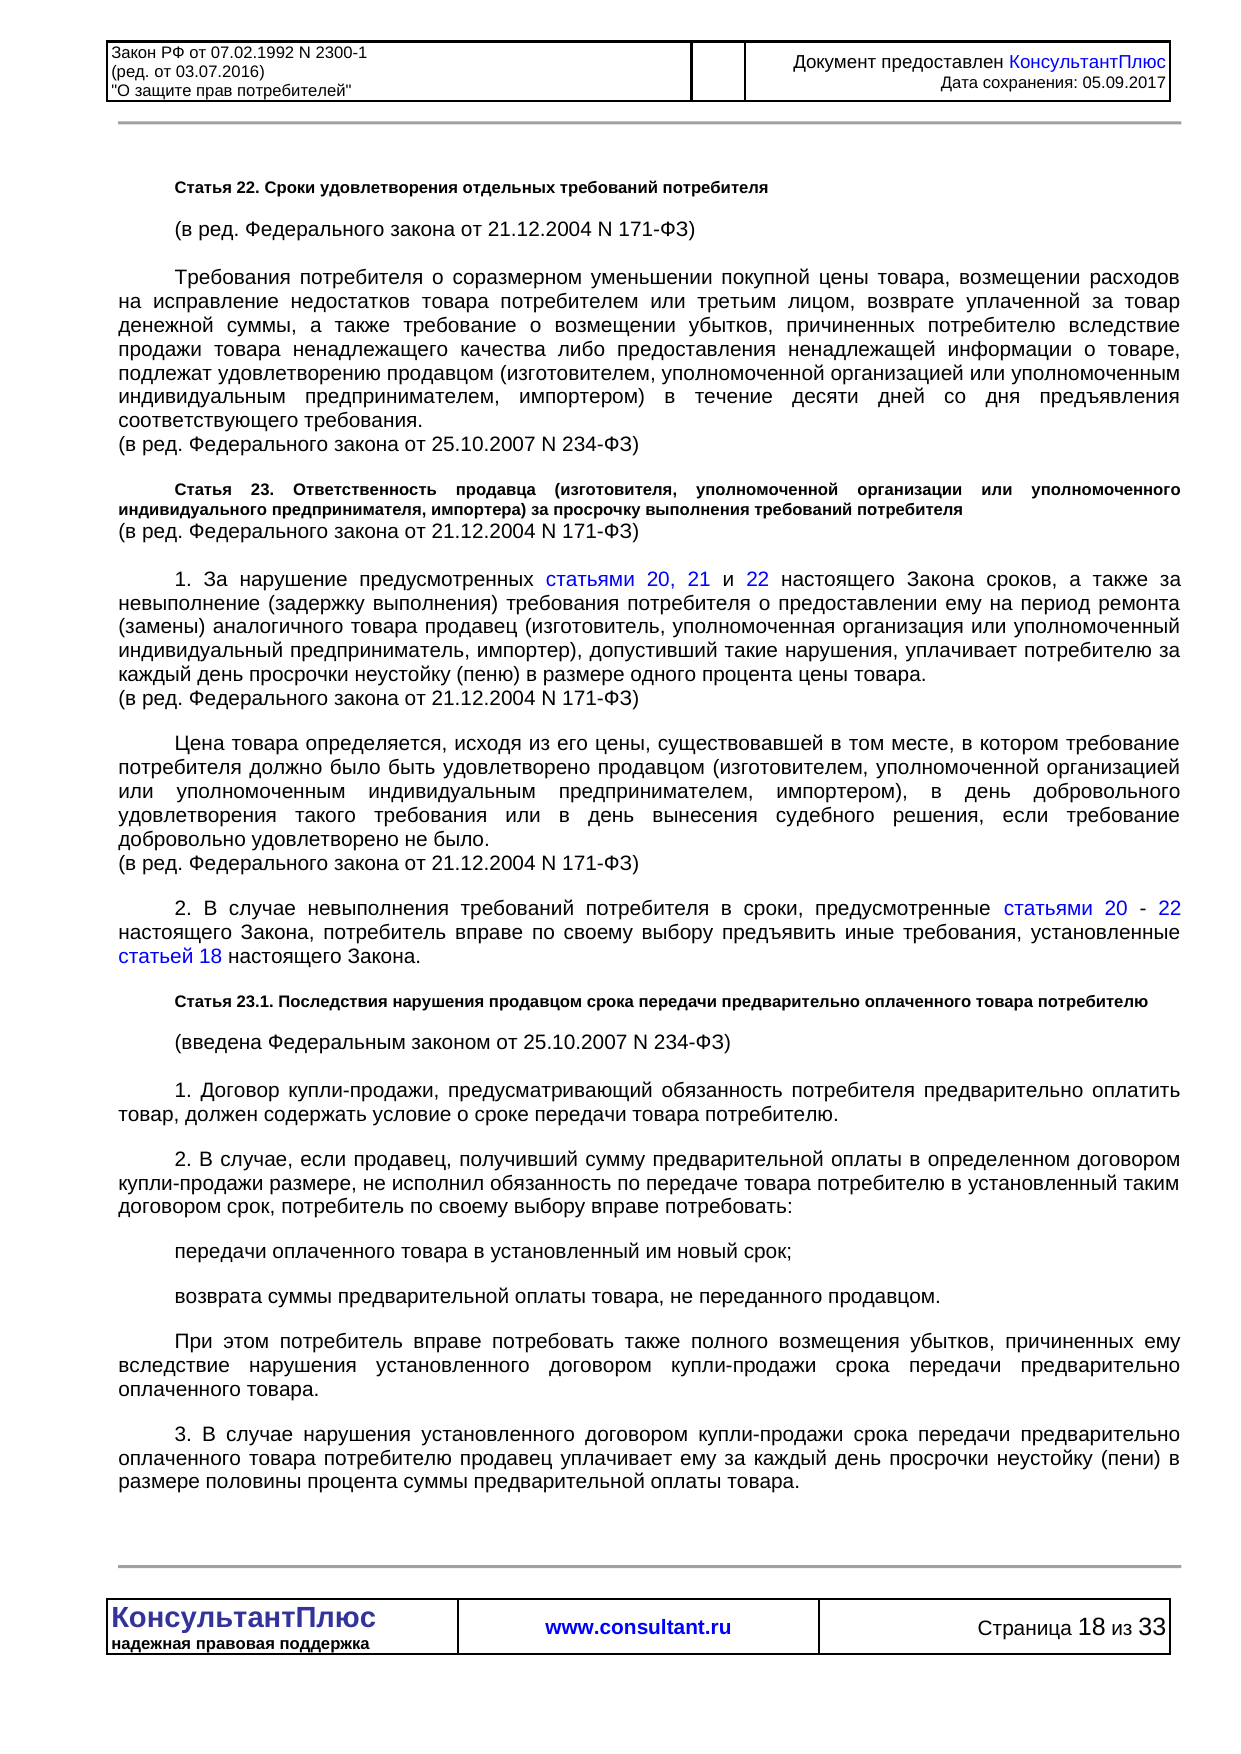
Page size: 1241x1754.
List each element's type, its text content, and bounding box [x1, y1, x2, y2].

text возврата суммы предварительной оплаты товара, не переданного продавцом. [118, 1284, 1181, 1308]
text При этом потребитель вправе потребовать также полного возмещения убытков, причиненных ему вследствие нарушения установленного договором купли-продажи срока передачи предварительно оплаченного товара. [118, 1329, 1181, 1401]
text (в ред. Федерального закона от 25.10.2007 N 234-ФЗ) [118, 432, 1181, 456]
text Цена товара определяется, исходя из его цены, существовавшей в том месте, в котором требование потребителя должно было быть удовлетворено продавцом (изготовителем, уполномоченной организацией или уполномоченным индивидуальным предпринимателем, импортером), в день добровольного удовлетворения такого требования или в день вынесения судебного решения, если требование добровольно удовлетворено не было. [118, 731, 1181, 851]
text 3. В случае нарушения установленного договором купли-продажи срока передачи предварительно оплаченного товара потребителю продавец уплачивает ему за каждый день просрочки неустойку (пени) в размере половины процента суммы предварительной оплаты товара. [118, 1421, 1181, 1493]
text передачи оплаченного товара в установленный им новый срок; [118, 1239, 1181, 1263]
text Требования потребителя о соразмерном уменьшении покупной цены товара, возмещении расходов на исправление недостатков товара потребителем или третьим лицом, возврате уплаченной за товар денежной суммы, а также требование о возмещении убытков, причиненных потребителю вследствие продажи товара ненадлежащего качества либо предоставления ненадлежащей информации о товаре, подлежат удовлетворению продавцом (изготовителем, уполномоченной организацией или уполномоченным индивидуальным предпринимателем, импортером) в течение десяти дней со дня предъявления соответствующего требования. [118, 264, 1181, 432]
text 1. За нарушение предусмотренных статьями 20, 21 и 22 настоящего Закона сроков, а также за невыполнение (задержку выполнения) требования потребителя о предоставлении ему на период ремонта (замены) аналогичного товара продавец (изготовитель, уполномоченная организация или уполномоченный индивидуальный предприниматель, импортер), допустивший такие нарушения, уплачивает потребителю за каждый день просрочки неустойку (пеню) в размере одного процента цены товара. [118, 566, 1181, 686]
text 2. В случае невыполнения требований потребителя в сроки, предусмотренные статьями 20 - 22 настоящего Закона, потребитель вправе по своему выбору предъявить иные требования, установленные статьей 18 настоящего Закона. [118, 896, 1181, 967]
text (в ред. Федерального закона от 21.12.2004 N 171-ФЗ) [118, 518, 1181, 542]
text (в ред. Федерального закона от 21.12.2004 N 171-ФЗ) [118, 686, 1181, 710]
text Статья 22. Сроки удовлетворения отдельных требований потребителя [118, 178, 1181, 197]
text Статья 23.1. Последствия нарушения продавцом срока передачи предварительно оплаченного товара потребителю [118, 991, 1181, 1011]
text (введена Федеральным законом от 25.10.2007 N 234-ФЗ) [118, 1030, 1181, 1054]
text Статья 23. Ответственность продавца (изготовителя, уполномоченной организации или уполномоченного индивидуального предпринимателя, импортера) за просрочку выполнения требований потребителя [118, 480, 1181, 518]
text (в ред. Федерального закона от 21.12.2004 N 171-ФЗ) [118, 851, 1181, 875]
text 2. В случае, если продавец, получивший сумму предварительной оплаты в определенном договором купли-продажи размере, не исполнил обязанность по передаче товара потребителю в установленный таким договором срок, потребитель по своему выбору вправе потребовать: [118, 1146, 1181, 1218]
text (в ред. Федерального закона от 21.12.2004 N 171-ФЗ) [118, 217, 1181, 241]
text 1. Договор купли-продажи, предусматривающий обязанность потребителя предварительно оплатить товар, должен содержать условие о сроке передачи товара потребителю. [118, 1078, 1181, 1126]
